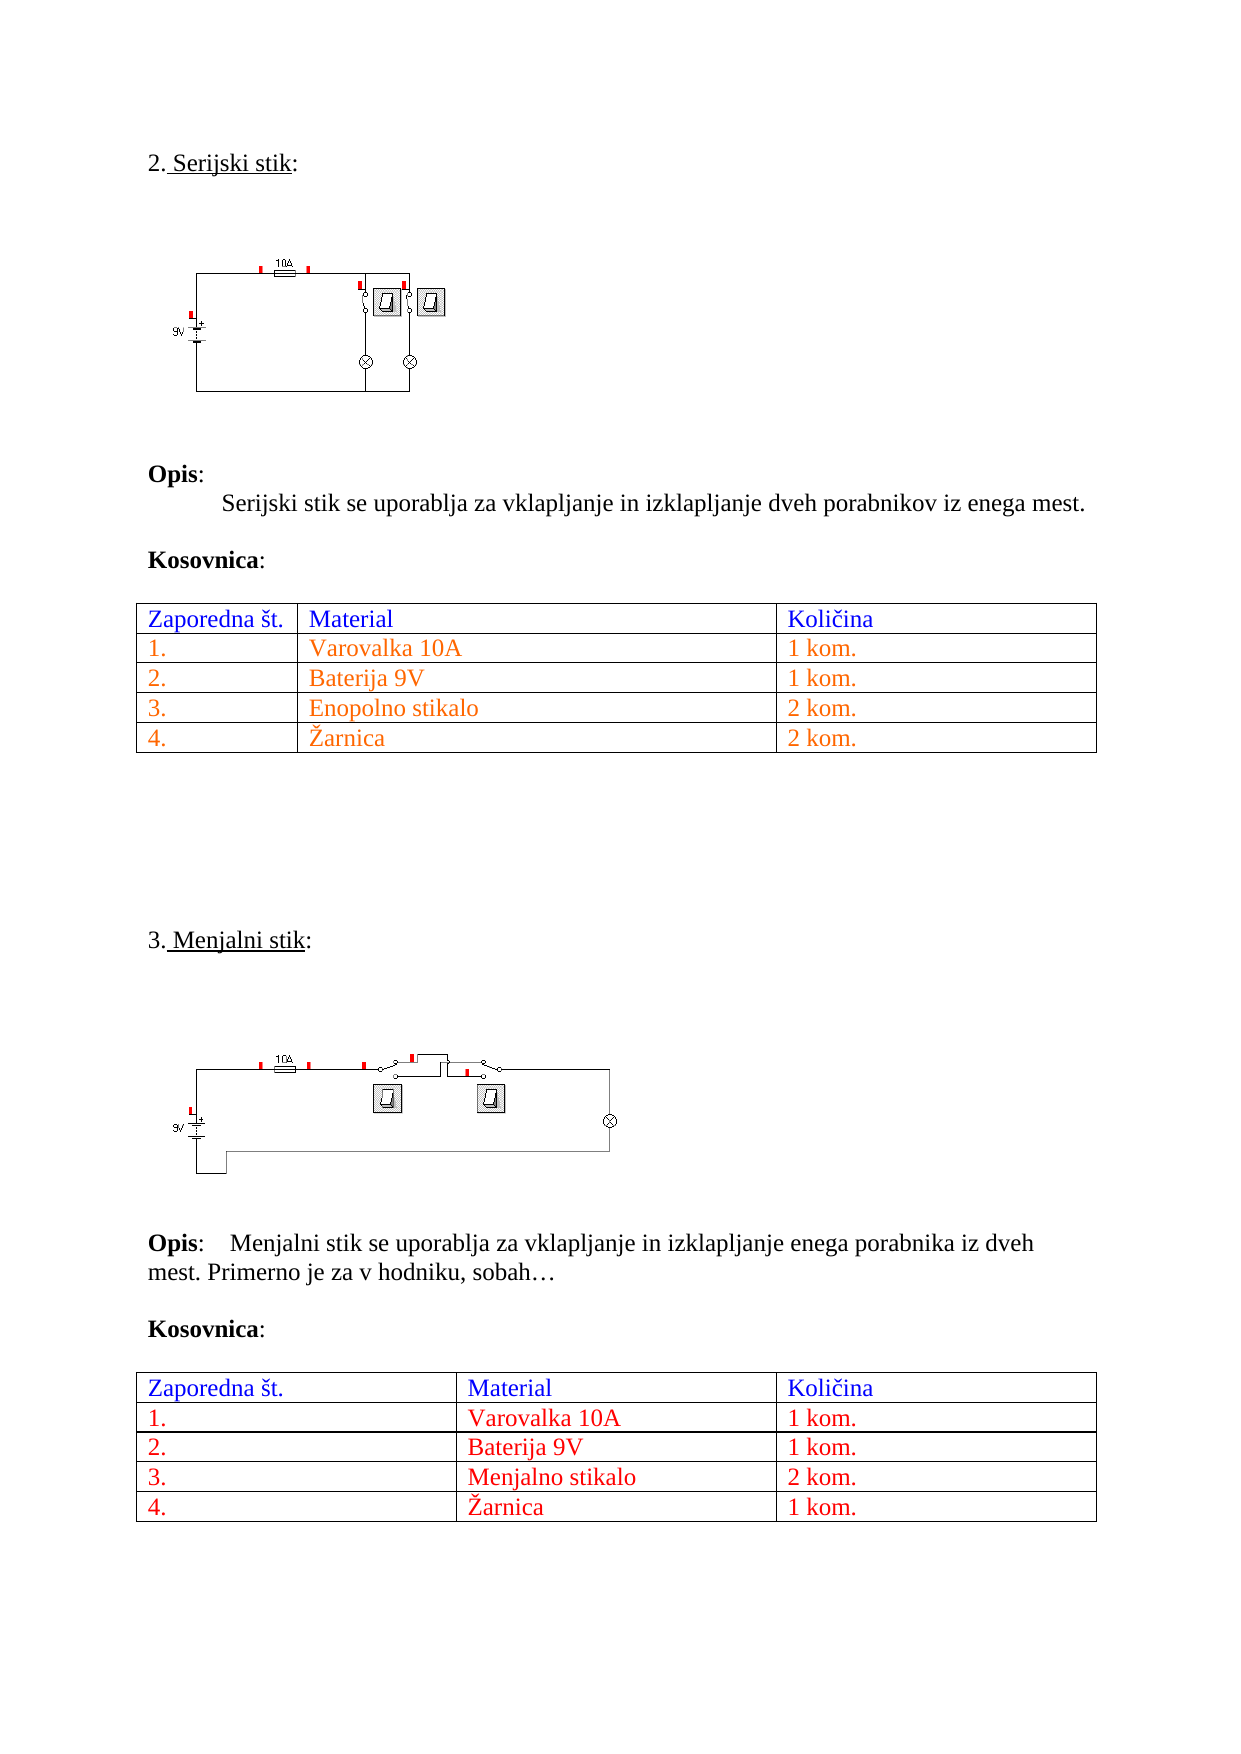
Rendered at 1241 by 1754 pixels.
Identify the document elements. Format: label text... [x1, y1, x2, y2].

table_cell 1 kom. [777, 1492, 1096, 1521]
table_cell Enopolno stikalo [298, 693, 776, 722]
table_cell 1. [137, 1403, 456, 1431]
table_cell Varovalka 10A [298, 634, 776, 662]
table_cell 2. [137, 663, 297, 692]
table_cell Baterija 9V [298, 663, 776, 692]
table_cell 1 kom. [777, 663, 1096, 692]
text 3. Menjalni stik: [148, 925, 1093, 954]
table_cell Žarnica [457, 1492, 776, 1521]
text Opis: Menjalni stik se uporablja za vklapljanje in izklapljanje enega porabnika iz dveh mest. Primerno je za v hodniku, sobah… [148, 1228, 1093, 1286]
table_cell 1. [137, 634, 297, 662]
table_cell 2 kom. [777, 723, 1096, 752]
table_cell 4. [137, 723, 297, 752]
table_cell 1 kom. [777, 1403, 1096, 1431]
text Kosovnica: [148, 545, 1093, 574]
table_header Zaporedna št. [137, 604, 297, 632]
text Kosovnica: [148, 1314, 1093, 1343]
table_cell 2 kom. [777, 693, 1096, 722]
table_header Material [298, 604, 776, 632]
table_cell 1 kom. [777, 634, 1096, 662]
picture [147, 982, 673, 1229]
text 2. Serijski stik: [148, 148, 1093, 176]
picture [147, 205, 484, 431]
table_cell 2. [137, 1433, 456, 1461]
table_cell Menjalno stikalo [457, 1462, 776, 1491]
table_cell Baterija 9V [457, 1433, 776, 1461]
table_header Količina [777, 604, 1096, 632]
table_cell Varovalka 10A [457, 1403, 776, 1431]
table_cell 1 kom. [777, 1433, 1096, 1461]
table_header Količina [777, 1373, 1096, 1402]
table_cell 3. [137, 1462, 456, 1491]
table_header Zaporedna št. [137, 1373, 456, 1402]
table_cell 3. [137, 693, 297, 722]
text Opis: [148, 459, 1093, 488]
table_header Material [457, 1373, 776, 1402]
table_cell 4. [137, 1492, 456, 1521]
text Serijski stik se uporablja za vklapljanje in izklapljanje dveh porabnikov iz enega mest. [148, 488, 1093, 516]
table_cell 2 kom. [777, 1462, 1096, 1491]
table_cell Žarnica [298, 723, 776, 752]
